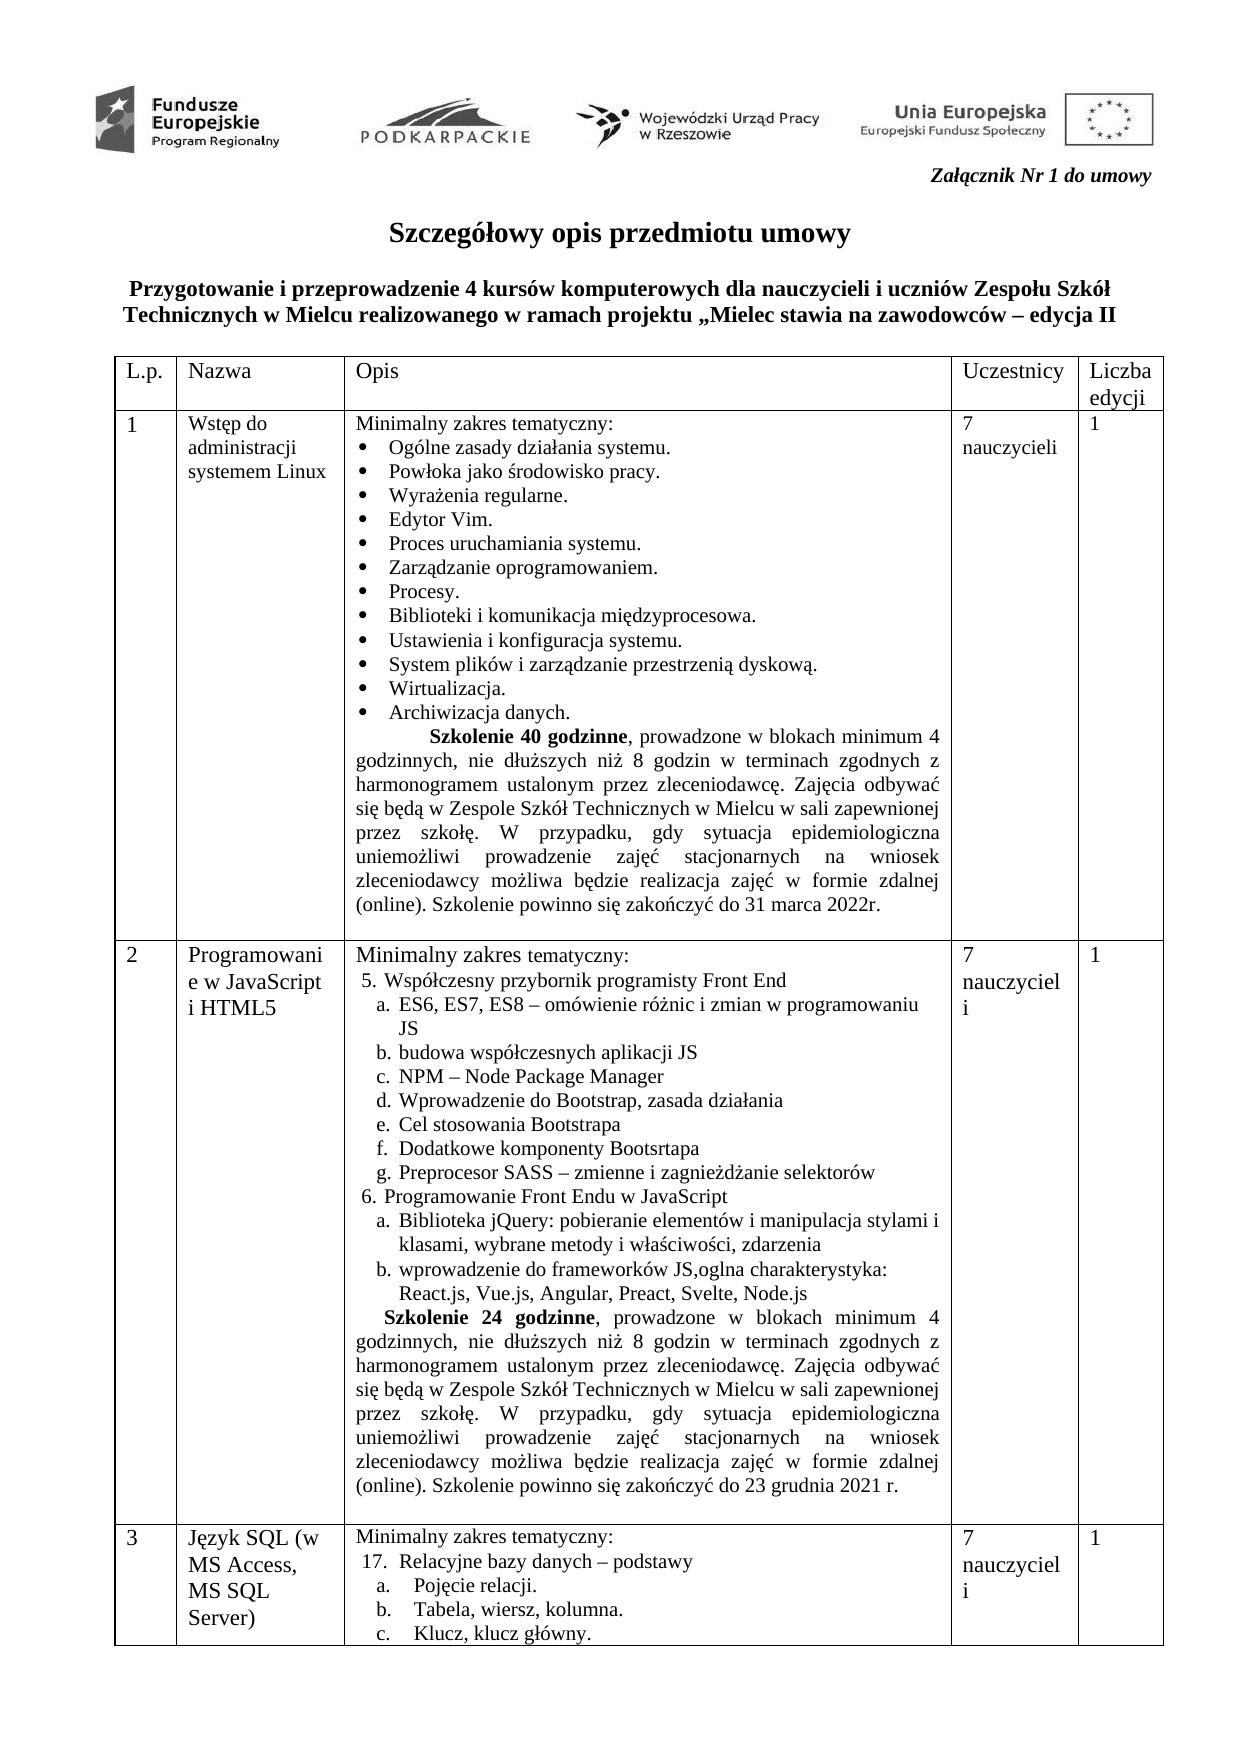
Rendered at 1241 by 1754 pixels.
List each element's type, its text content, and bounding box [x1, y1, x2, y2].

table_header Uczestnicy [952, 357, 1078, 410]
table_header Opis [345, 357, 951, 410]
table_cell Minimalny zakres tematyczny: Współczesny przybornik programisty Front End ES6, ES7, ES8 – omówienie różnic i zmian w programowaniu JS budowa współczesnych aplikacji JS NPM – Node Package Manager Wprowadzenie do Bootstrap, zasada działania Cel stosowania Bootstrapa Dodatkowe komponenty Bootsrtapa Preprocesor SASS – zmienne i zagnieżdżanie selektorów Programowanie Front Endu w JavaScript Biblioteka jQuery: pobieranie elementów i manipulacja stylami i klasami, wybrane metody i właściwości, zdarzenia wprowadzenie do frameworków JS,oglna charakterystyka: React.js, Vue.js, Angular, Preact, Svelte, Node.js Szkolenie 24 godzinne, prowadzone w blokach minimum 4 godzinnych, nie dłuższych niż 8 godzin w terminach zgodnych z harmonogramem ustalonym przez zleceniodawcę. Zajęcia odbywać się będą w Zespole Szkół Technicznych w Mielcu w sali zapewnionej przez szkołę. W przypadku, gdy sytuacja epidemiologiczna uniemożliwi prowadzenie zajęć stacjonarnych na wniosek zleceniodawcy możliwa będzie realizacja zajęć w formie zdalnej (online). Szkolenie powinno się zakończyć do 23 grudnia 2021 r. [345, 941, 951, 1523]
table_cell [345, 1525, 951, 1645]
table_cell 7 nauczycieli [952, 1525, 1078, 1645]
text Przygotowanie i przeprowadzenie 4 kursów komputerowych dla nauczycieli i uczniów Zespołu Szkół Technicznych w Mielcu realizowanego w ramach projektu „Mielec stawia na zawodowców – edycja II [89, 275, 1151, 327]
table_cell 3 [116, 1525, 176, 1645]
table_cell 1 [1079, 941, 1163, 1523]
table_cell Minimalny zakres tematyczny: Ogólne zasady działania systemu. Powłoka jako środowisko pracy. Wyrażenia regularne. Edytor Vim. Proces uruchamiania systemu. Zarządzanie oprogramowaniem. Procesy. Biblioteki i komunikacja międzyprocesowa. Ustawienia i konfiguracja systemu. System plików i zarządzanie przestrzenią dyskową. Wirtualizacja. Archiwizacja danych. Szkolenie 40 godzinne, prowadzone w blokach minimum 4 godzinnych, nie dłuższych niż 8 godzin w terminach zgodnych z harmonogramem ustalonym przez zleceniodawcę. Zajęcia odbywać się będą w Zespole Szkół Technicznych w Mielcu w sali zapewnionej przez szkołę. W przypadku, gdy sytuacja epidemiologiczna uniemożliwi prowadzenie zajęć stacjonarnych na wniosek zleceniodawcy możliwa będzie realizacja zajęć w formie zdalnej (online). Szkolenie powinno się zakończyć do 31 marca 2022r. [345, 411, 951, 940]
table_header L.p. [116, 357, 176, 410]
table_cell Programowanie w JavaScript i HTML5 [177, 941, 344, 1523]
text Załącznik Nr 1 do umowy [89, 163, 1151, 187]
table_header Liczba edycji [1079, 357, 1163, 410]
table_cell 1 [1079, 411, 1163, 940]
table_header Nazwa [177, 357, 344, 410]
text Szczegółowy opis przedmiotu umowy [89, 215, 1151, 249]
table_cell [177, 1525, 344, 1645]
table_cell Wstęp do administracji systemem Linux [177, 411, 344, 940]
table_cell 2 [116, 941, 176, 1523]
table_cell 7 nauczycieli [952, 941, 1078, 1523]
table_cell 7 nauczycieli [952, 411, 1078, 940]
table_cell 1 [1079, 1525, 1163, 1645]
picture [88, 75, 1161, 163]
table_cell 1 [116, 411, 176, 940]
